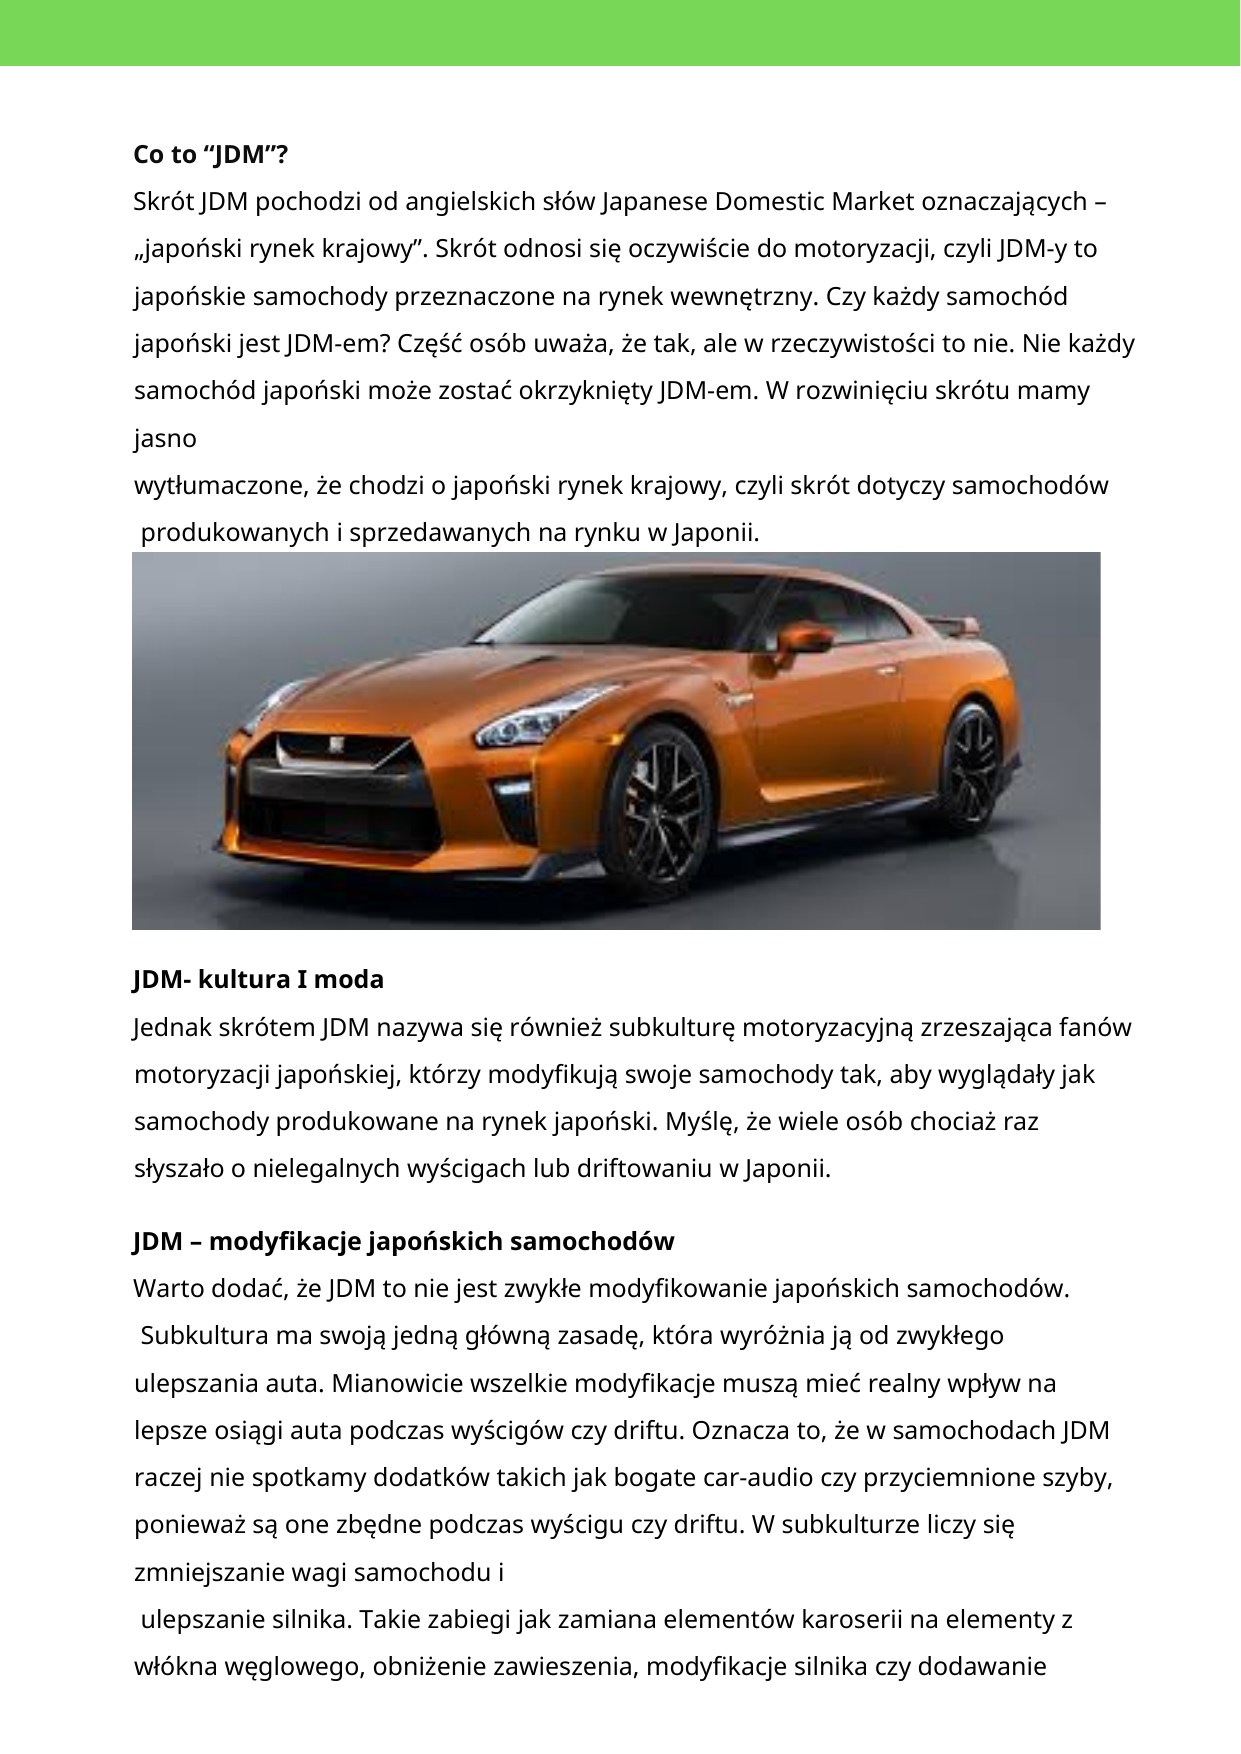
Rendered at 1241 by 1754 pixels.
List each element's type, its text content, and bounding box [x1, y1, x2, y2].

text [133, 1271, 1136, 1683]
picture [132, 552, 1101, 930]
subtitle JDM – modyfikacje japońskich samochodów [133, 1223, 1136, 1257]
subtitle JDM- kultura I moda [133, 659, 1136, 996]
text Skrót JDM pochodzi od angielskich słów Japanese Domestic Market oznaczających – „japoński rynek krajowy”. Skrót odnosi się oczywiście do motoryzacji, czyli JDM-y to japońskie samochody przeznaczone na rynek wewnętrzny. Czy każdy samochód japoński jest JDM-em? Część osób uważa, że tak, ale w rzeczywistości to nie. Nie każdy samochód japoński może zostać okrzyknięty JDM-em. W rozwinięciu skrótu mamy jasno wytłumaczone, że chodzi o japoński rynek krajowy, czyli skrót dotyczy samochodów produkowanych i sprzedawanych na rynku w Japonii. [133, 184, 1136, 549]
text Jednak skrótem JDM nazywa się również subkulturę motoryzacyjną zrzeszająca fanów motoryzacji japońskiej, którzy modyfikują swoje samochody tak, aby wyglądały jak samochody produkowane na rynek japoński. Myślę, że wiele osób chociaż raz słyszało o nielegalnych wyścigach lub driftowaniu w Japonii. [133, 1009, 1136, 1185]
text Co to “JDM”? [133, 136, 1136, 170]
